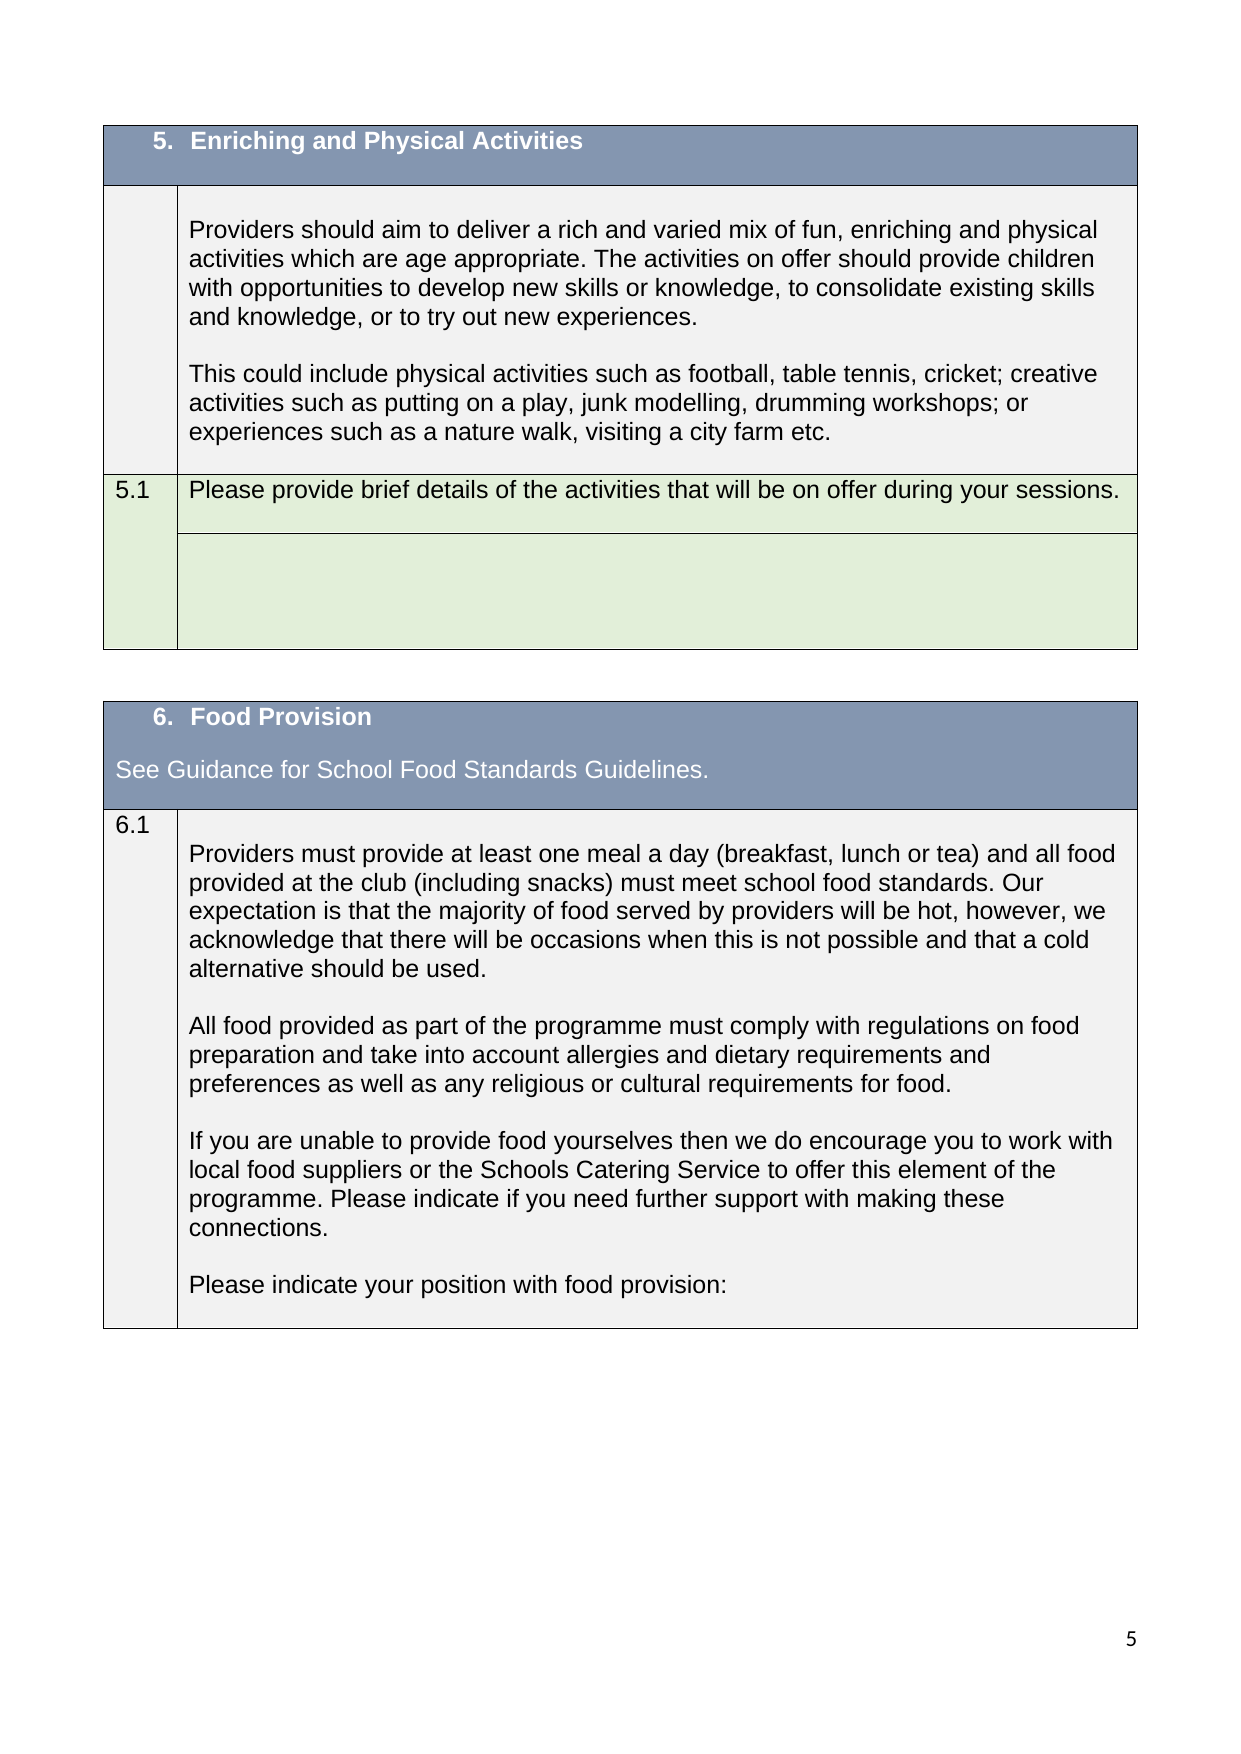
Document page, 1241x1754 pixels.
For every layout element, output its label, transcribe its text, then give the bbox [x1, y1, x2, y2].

table_cell Please provide brief details of the activities that will be on offer during your sessions. [178, 475, 1137, 532]
table_header Food Provision See Guidance for School Food Standards Guidelines. [104, 702, 1137, 809]
table_cell [104, 186, 177, 474]
table_cell 5.1 [104, 475, 177, 648]
table_cell 6.1 [104, 810, 177, 1327]
table_cell [178, 534, 1137, 648]
table_cell Providers should aim to deliver a rich and varied mix of fun, enriching and physical activities which are age appropriate. The activities on offer should provide children with opportunities to develop new skills or knowledge, to consolidate existing skills and knowledge, or to try out new experiences. This could include physical activities such as football, table tennis, cricket; creative activities such as putting on a play, junk modelling, drumming workshops; or experiences such as a nature walk, visiting a city farm etc. [178, 186, 1137, 474]
table_header Enriching and Physical Activities [104, 126, 1137, 185]
